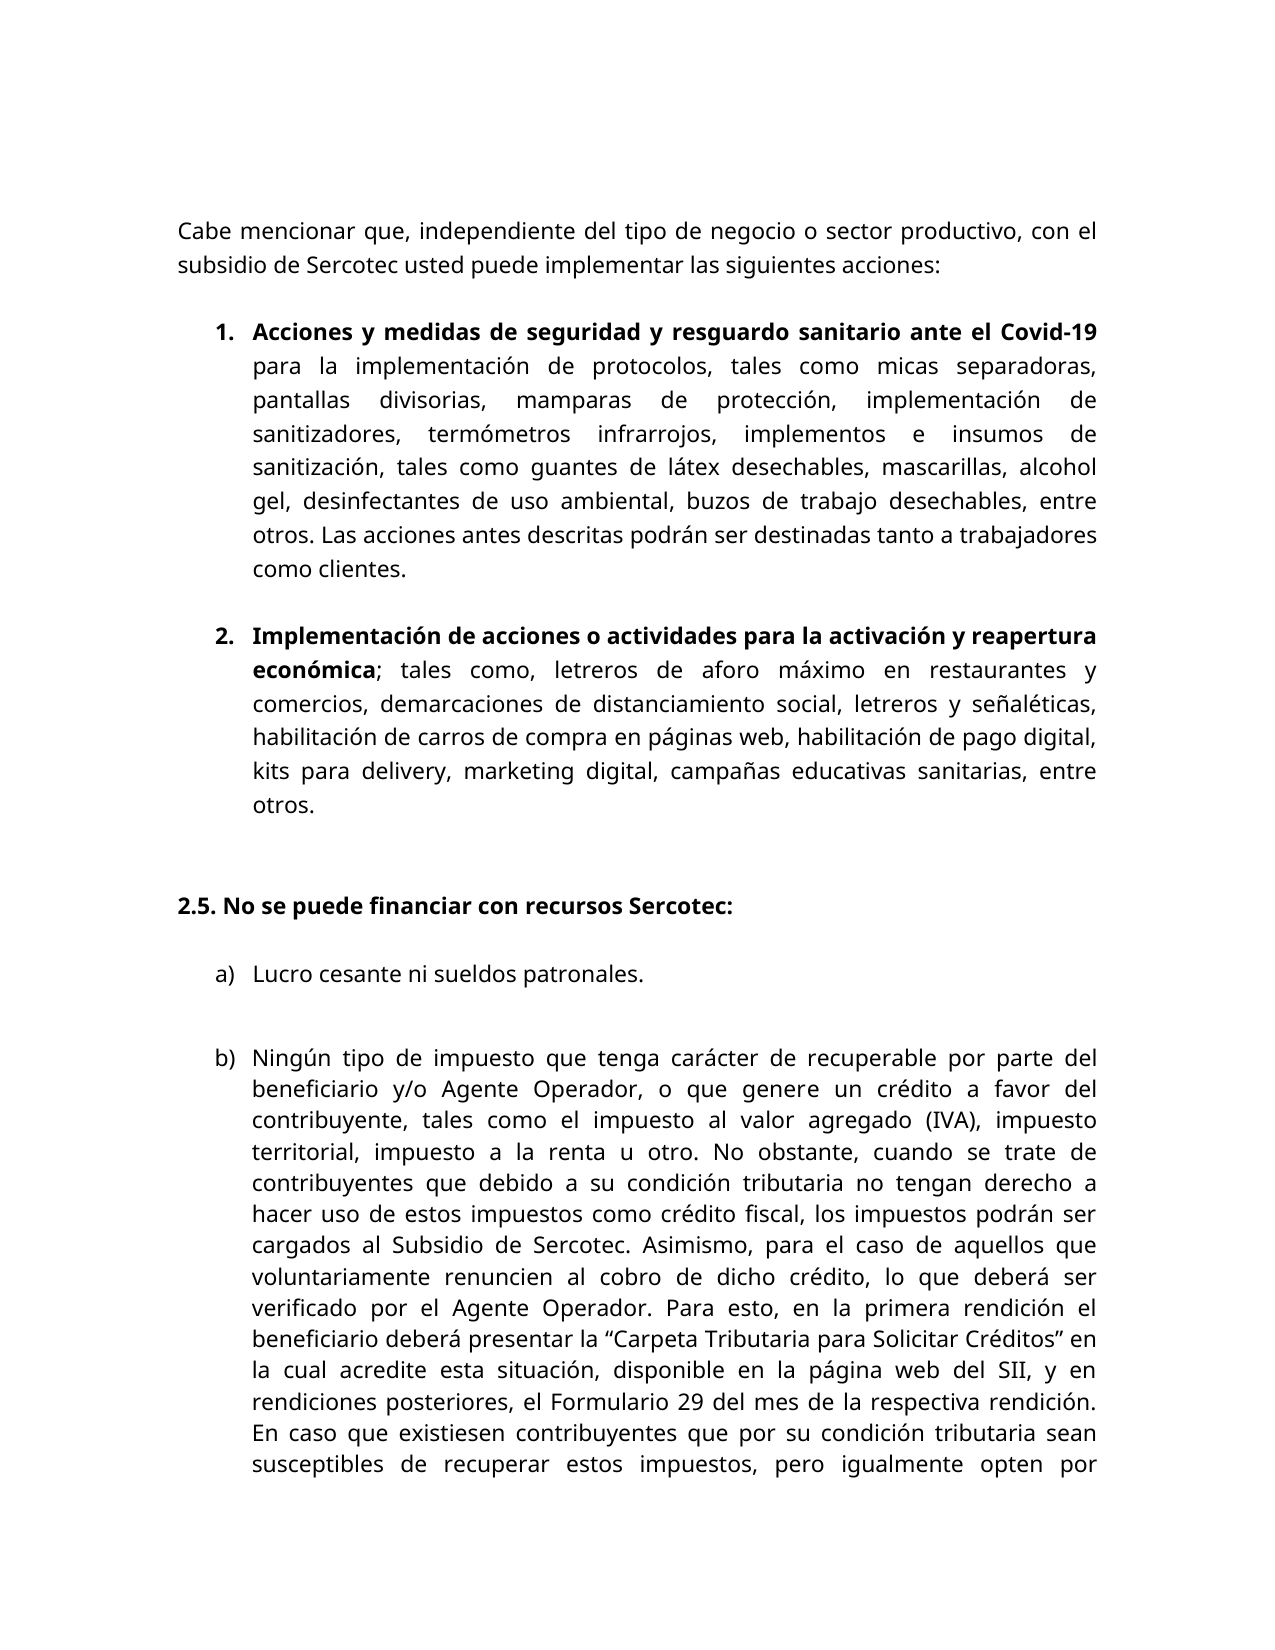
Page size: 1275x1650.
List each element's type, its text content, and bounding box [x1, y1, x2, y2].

text 2.5. No se puede financiar con recursos Sercotec: [177, 890, 1098, 921]
list Lucro cesante ni sueldos patronales. [215, 958, 1098, 989]
text Cabe mencionar que, independiente del tipo de negocio o sector productivo, con el subsidio de Sercotec usted puede implementar las siguientes acciones: [177, 215, 1098, 280]
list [214, 1042, 1098, 1479]
list Acciones y medidas de seguridad y resguardo sanitario ante el Covid-19 para la implementación de protocolos, tales como micas separadoras, pantallas divisorias, mamparas de protección, implementación de sanitizadores, termómetros infrarrojos, implementos e insumos de sanitización, tales como guantes de látex desechables, mascarillas, alcohol gel, desinfectantes de uso ambiental, buzos de trabajo desechables, entre otros. Las acciones antes descritas podrán ser destinadas tanto a trabajadores como clientes. [215, 316, 1098, 584]
list Implementación de acciones o actividades para la activación y reapertura económica; tales como, letreros de aforo máximo en restaurantes y comercios, demarcaciones de distanciamiento social, letreros y señaléticas, habilitación de carros de compra en páginas web, habilitación de pago digital, kits para delivery, marketing digital, campañas educativas sanitarias, entre otros. [215, 620, 1098, 820]
